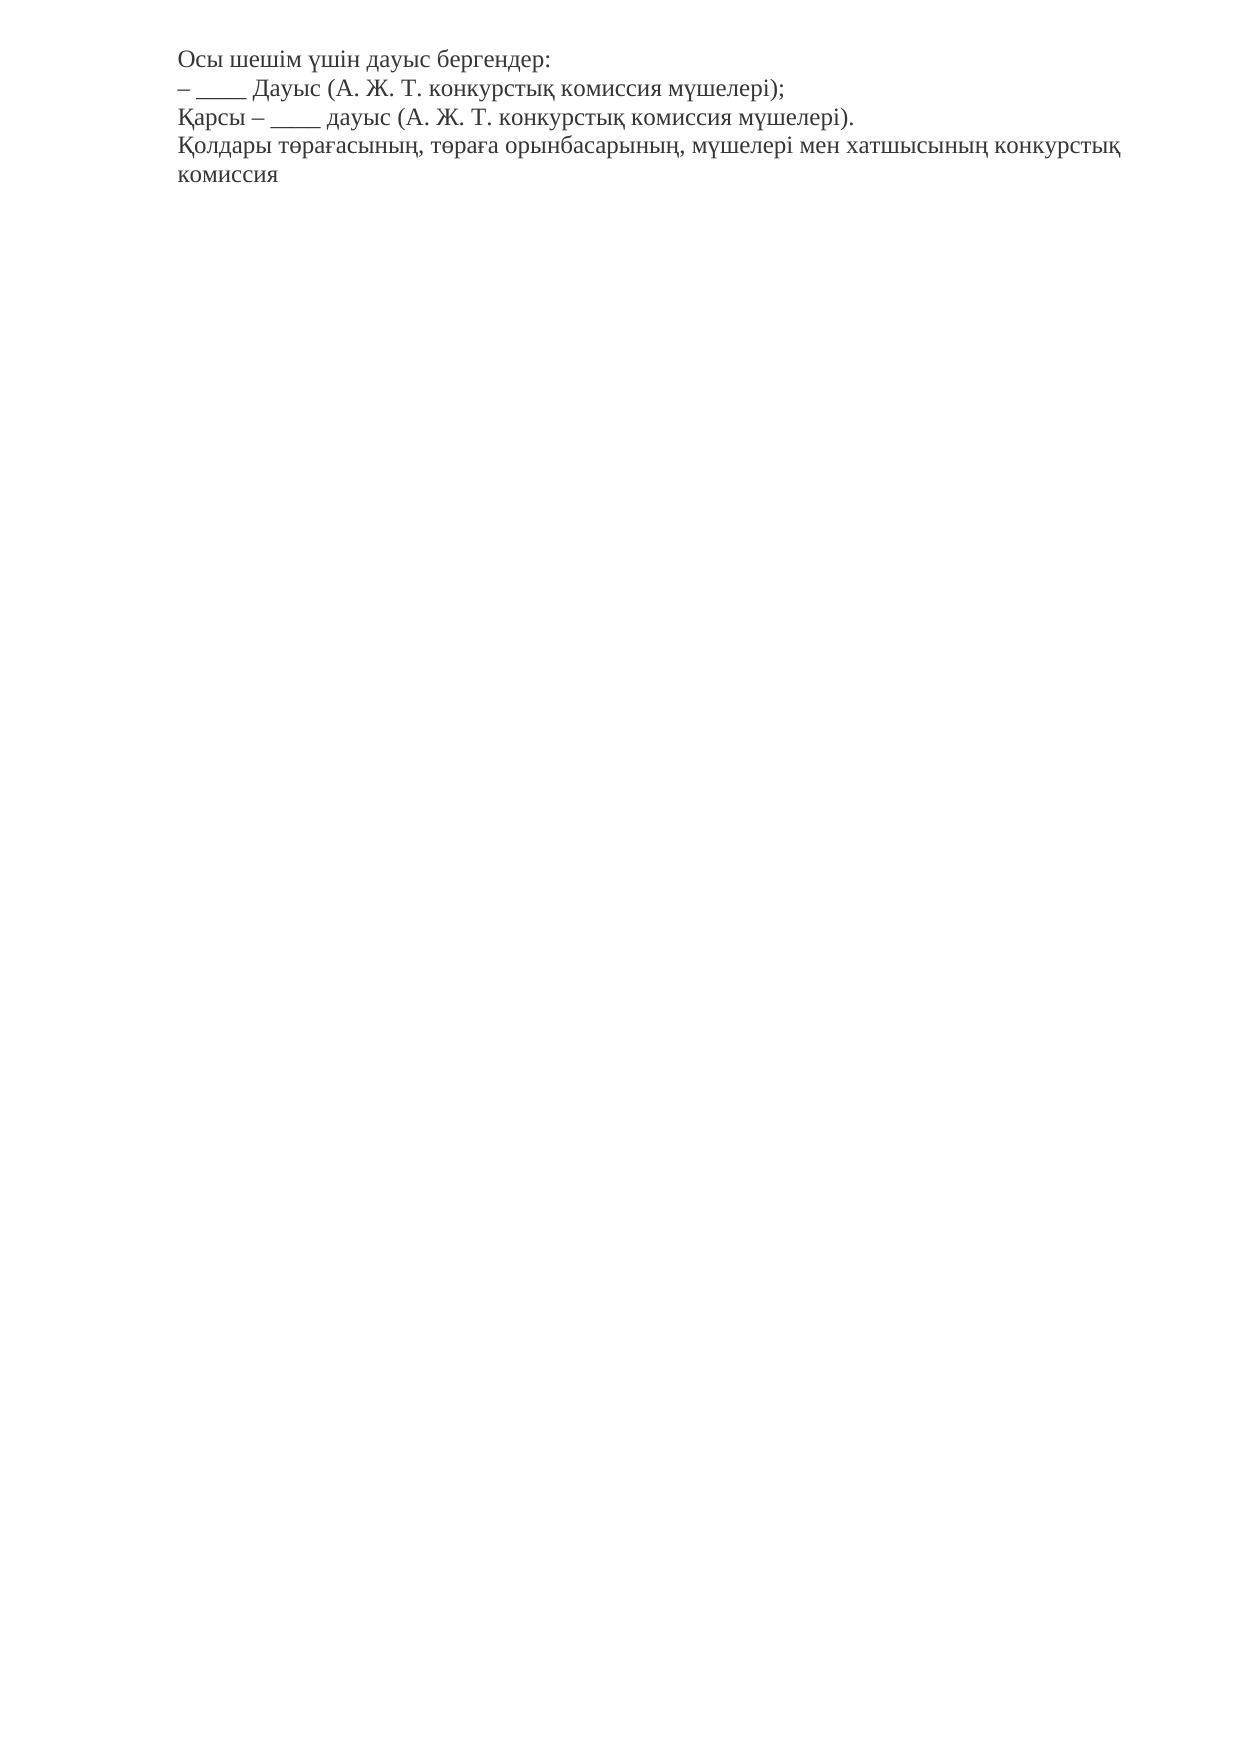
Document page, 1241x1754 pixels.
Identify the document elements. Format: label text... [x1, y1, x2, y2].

text Осы шешім үшін дауыс бергендер: [177, 44, 1152, 73]
text – ____ Дауыс (А. Ж. Т. конкурстық комиссия мүшелері); [177, 73, 1152, 102]
text Қарсы – ____ дауыс (А. Ж. Т. конкурстық комиссия мүшелері). [177, 102, 1152, 131]
text Қолдары төрағасының, төраға орынбасарының, мүшелері мен хатшысының конкурстық комиссия [177, 131, 1152, 188]
